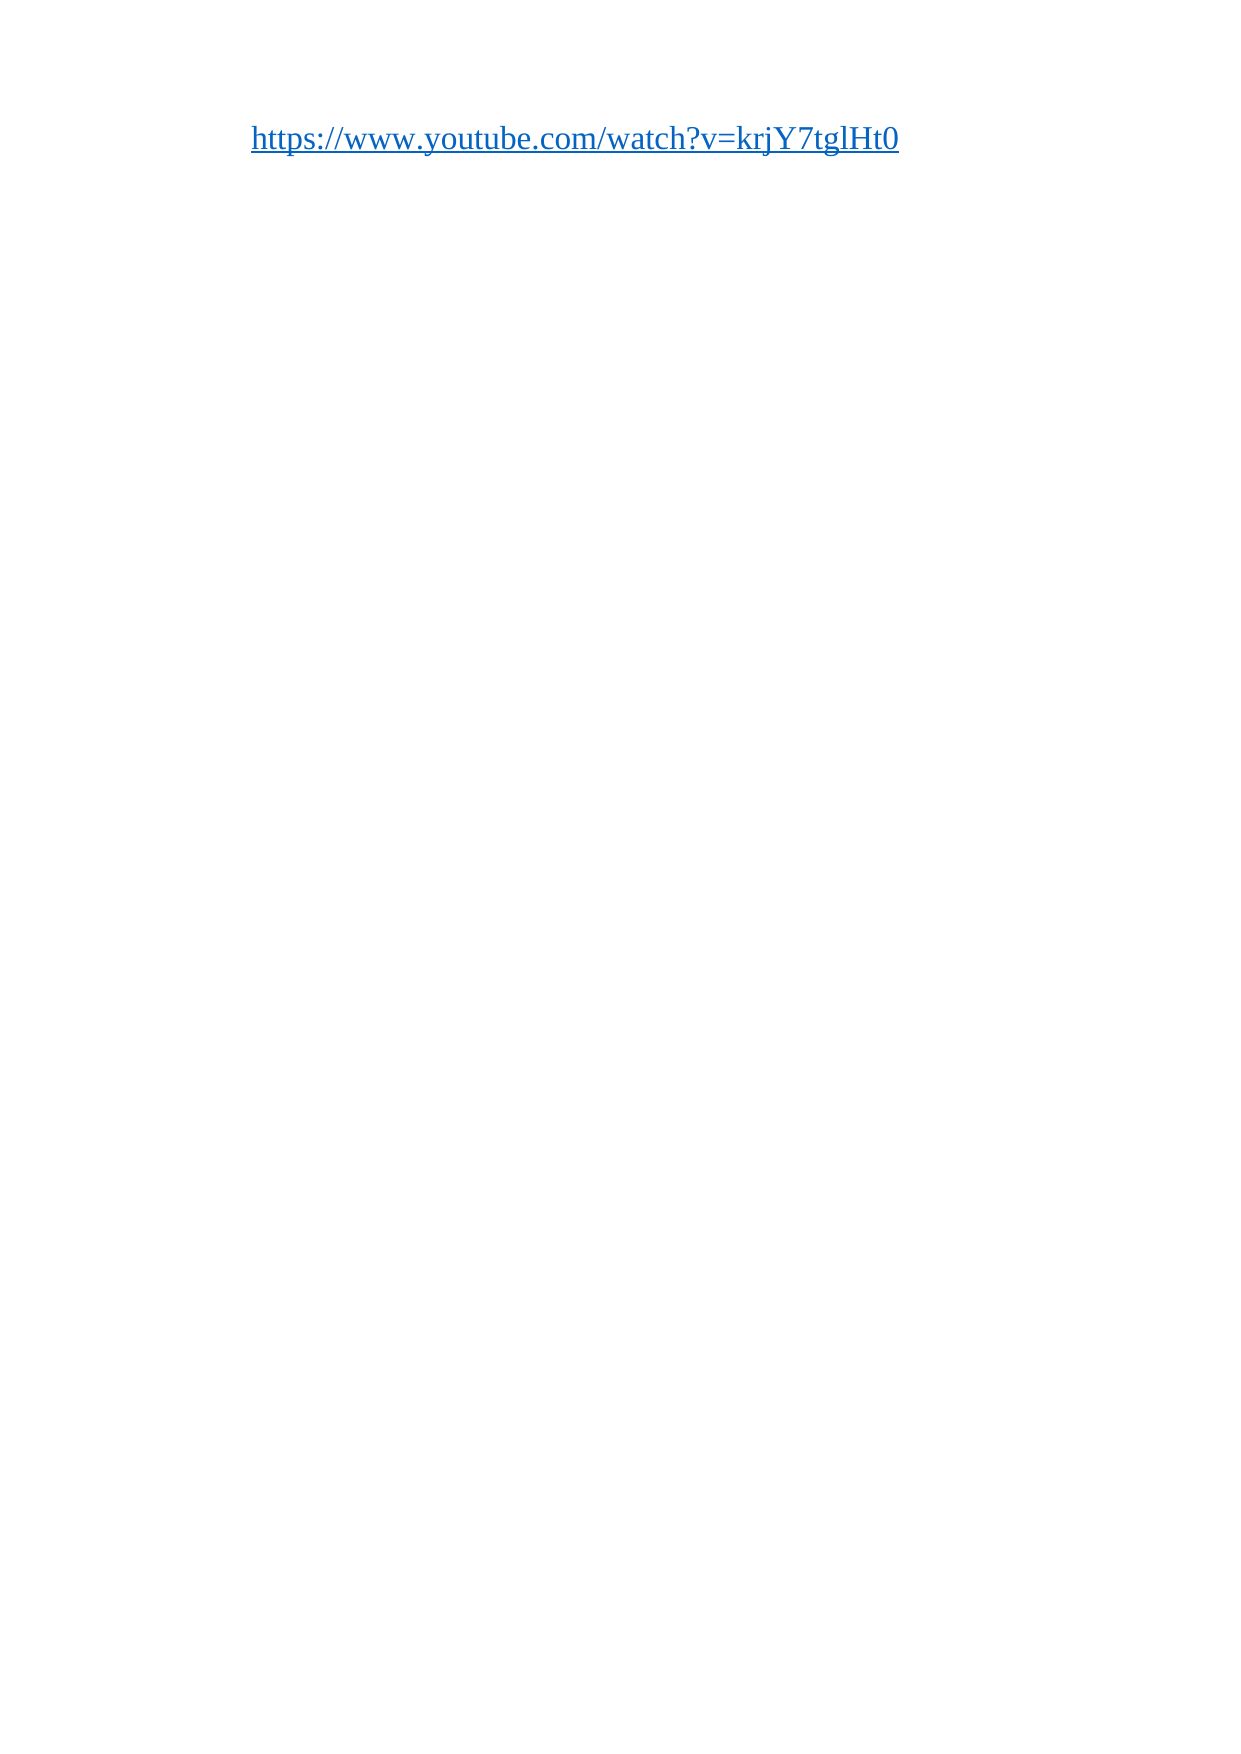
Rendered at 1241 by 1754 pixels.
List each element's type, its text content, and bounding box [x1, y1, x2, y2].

text https://www.youtube.com/watch?v=krjY7tglHt0 [177, 118, 1152, 156]
